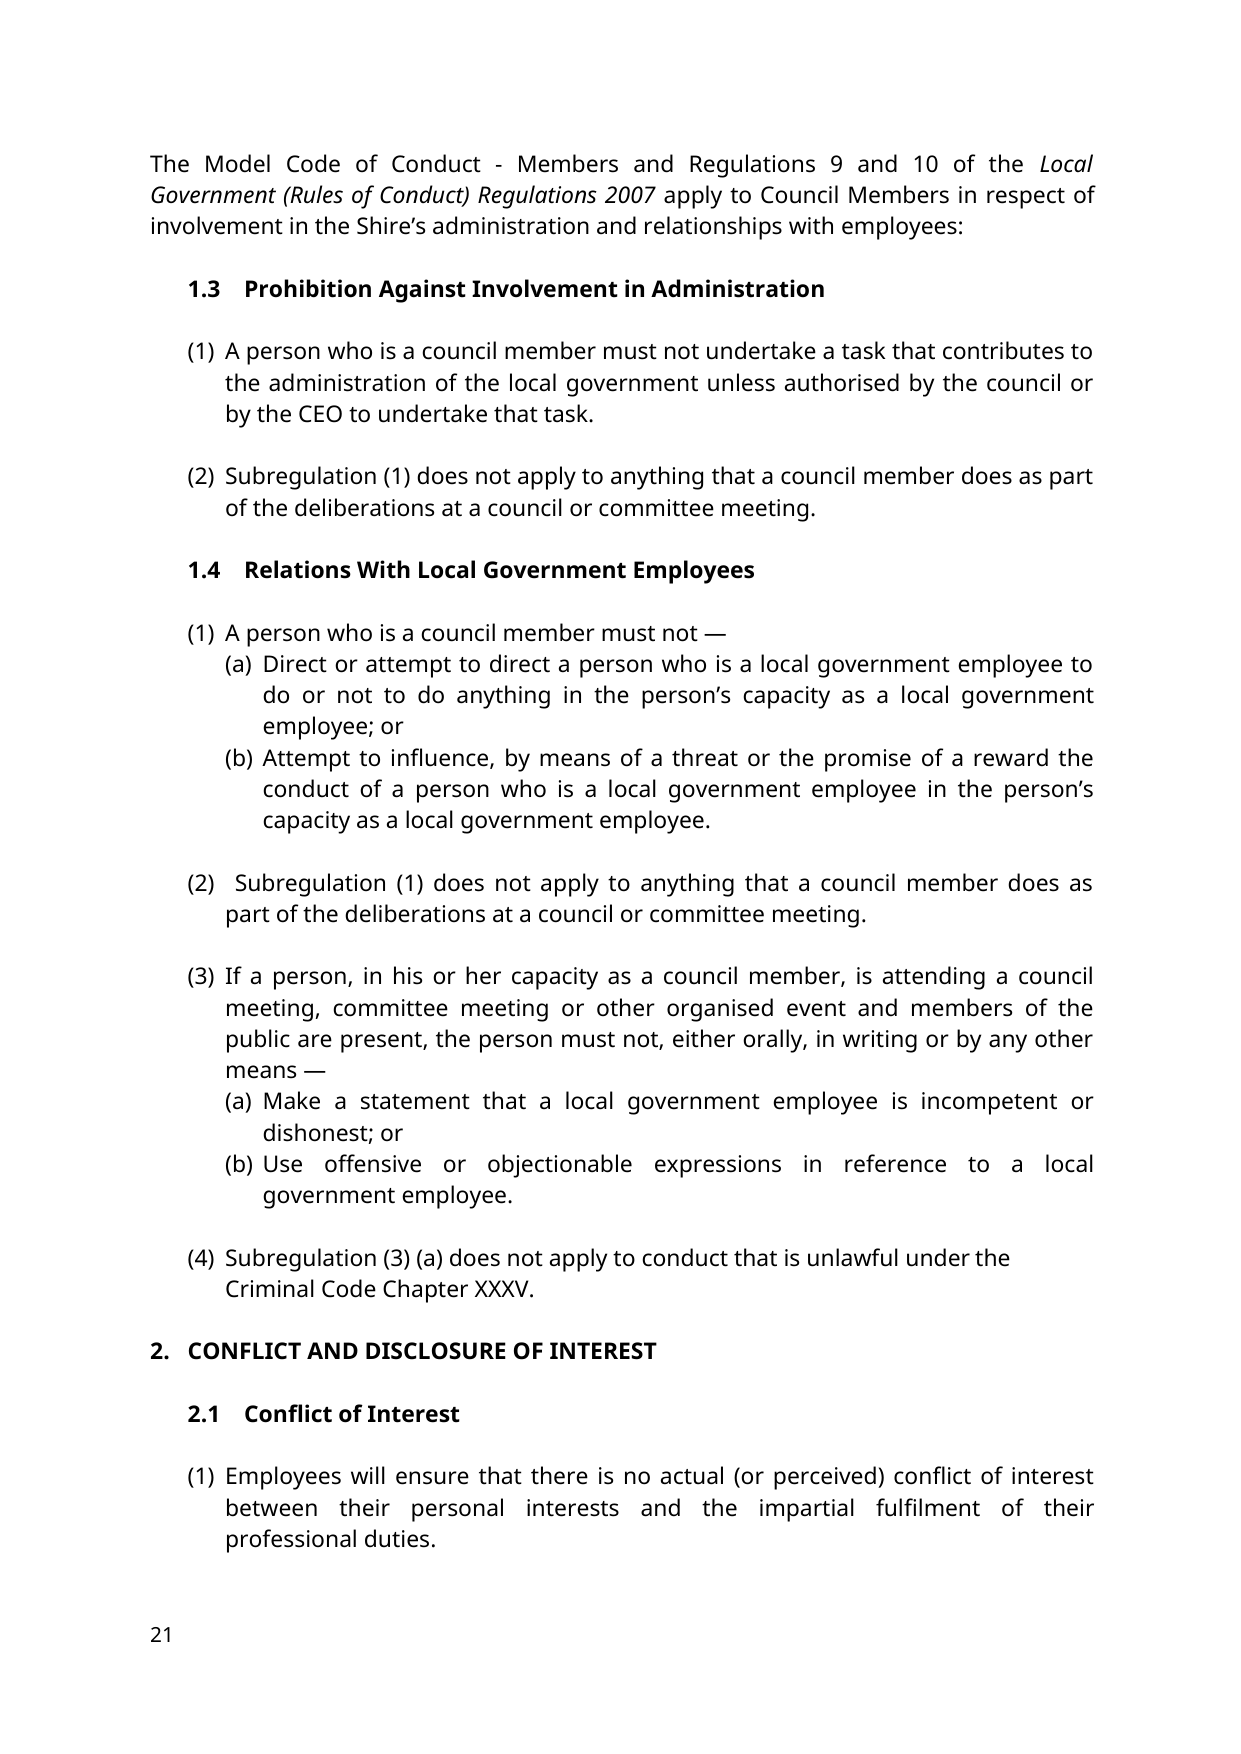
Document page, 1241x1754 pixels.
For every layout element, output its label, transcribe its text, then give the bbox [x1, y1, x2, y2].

list Subregulation (1) does not apply to anything that a council member does as part of the deliberations at a council or committee meeting. [187, 460, 1095, 523]
list 1.4 Relations With Local Government Employees [187, 554, 1095, 585]
list Direct or attempt to direct a person who is a local government employee to do or not to do anything in the person’s capacity as a local government employee; or [225, 648, 1095, 741]
list 1.3 Prohibition Against Involvement in Administration [187, 273, 1095, 304]
list 2.1 Conflict of Interest [187, 1398, 1095, 1429]
list Subregulation (3) (a) does not apply to conduct that is unlawful under the Criminal Code Chapter XXXV. [187, 1241, 1095, 1304]
list Attempt to influence, by means of a threat or the promise of a reward the conduct of a person who is a local government employee in the person’s capacity as a local government employee. [225, 741, 1095, 835]
list Subregulation (1) does not apply to anything that a council member does as part of the deliberations at a council or committee meeting. [187, 866, 1095, 929]
text The Model Code of Conduct - Members and Regulations 9 and 10 of the Local Government (Rules of Conduct) Regulations 2007 apply to Council Members in respect of involvement in the Shire’s administration and relationships with employees: [150, 148, 1095, 241]
list CONFLICT AND DISCLOSURE OF INTEREST [150, 1335, 1095, 1366]
list A person who is a council member must not undertake a task that contributes to the administration of the local government unless authorised by the council or by the CEO to undertake that task. [187, 335, 1095, 429]
list If a person, in his or her capacity as a council member, is attending a council meeting, committee meeting or other organised event and members of the public are present, the person must not, either orally, in writing or by any other means — [187, 960, 1095, 1085]
list A person who is a council member must not — [187, 616, 1095, 648]
list Make a statement that a local government employee is incompetent or dishonest; or [225, 1085, 1095, 1148]
list Employees will ensure that there is no actual (or perceived) conflict of interest between their personal interests and the impartial fulfilment of their professional duties. [187, 1460, 1095, 1554]
list Use offensive or objectionable expressions in reference to a local government employee. [225, 1148, 1095, 1210]
